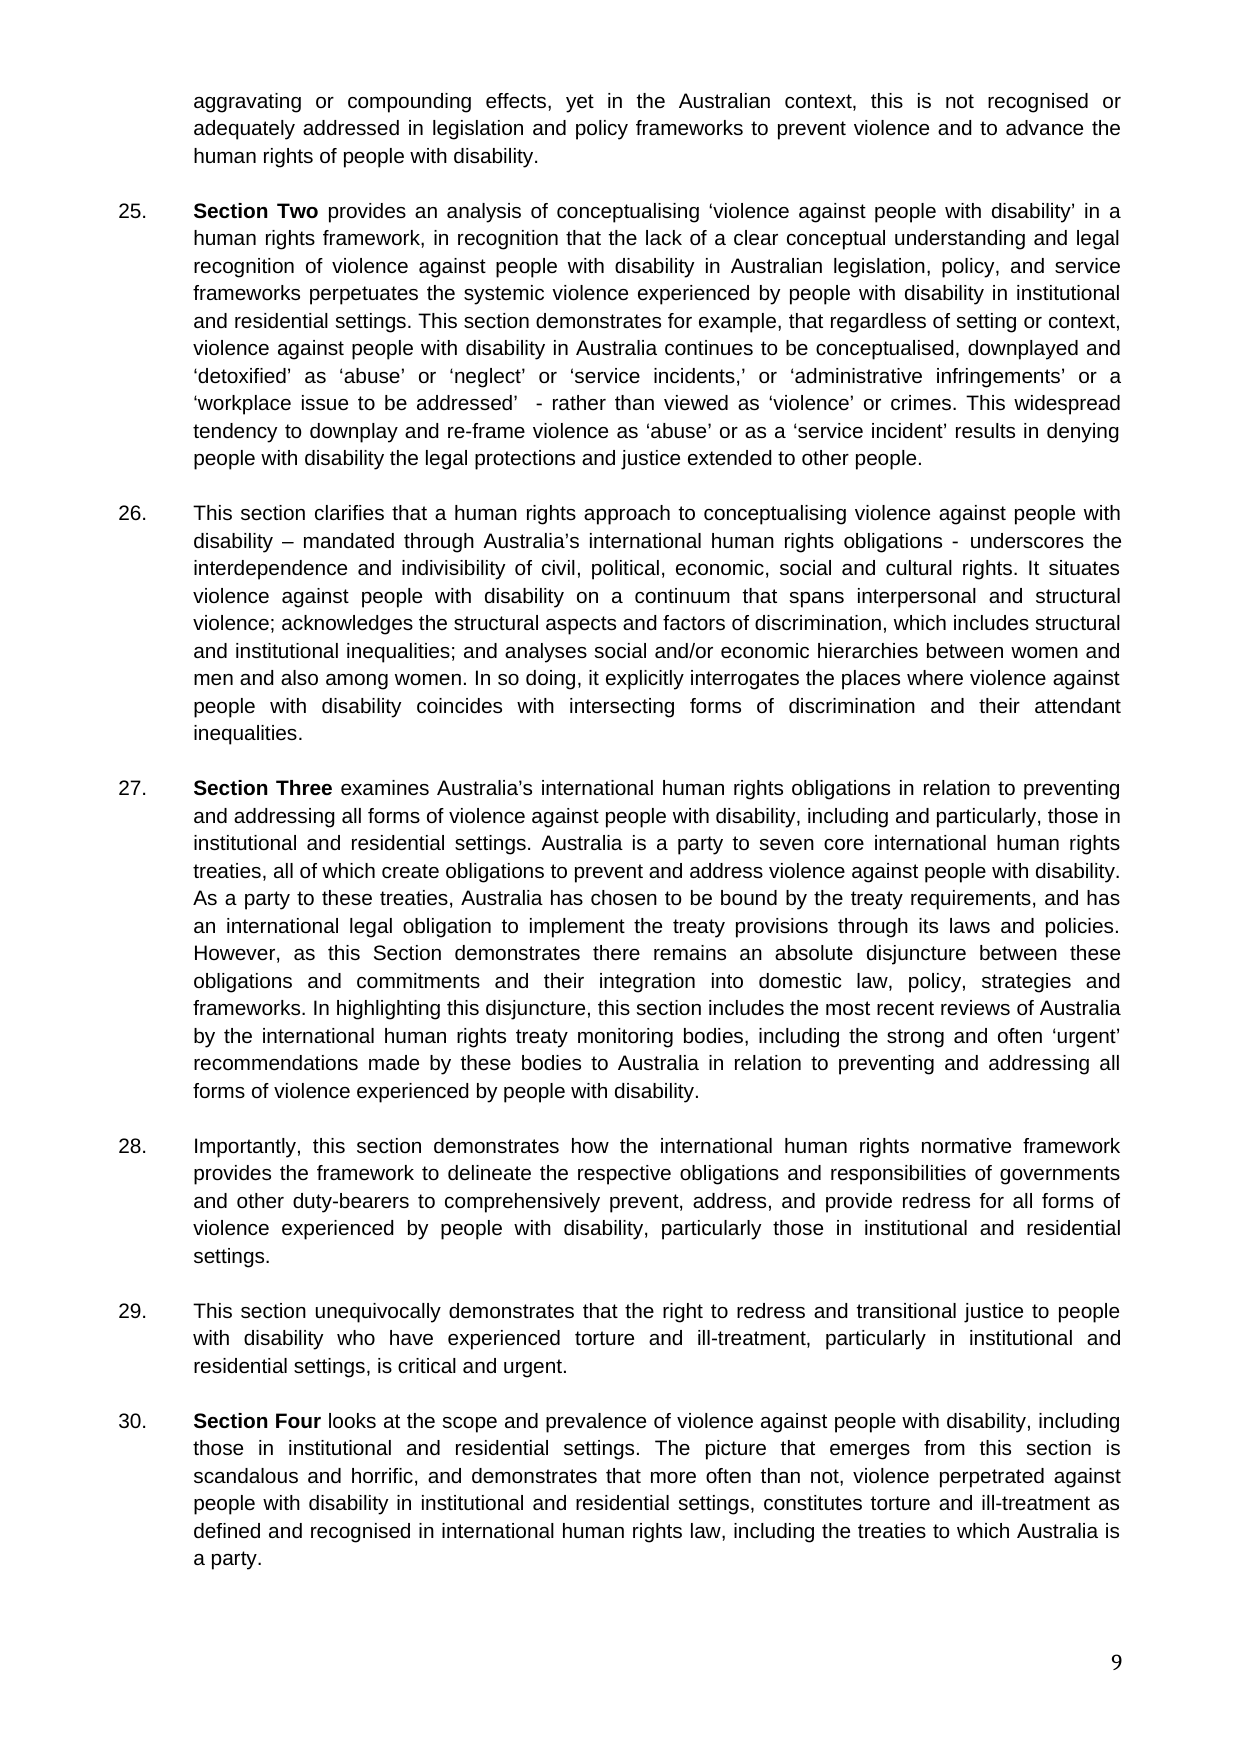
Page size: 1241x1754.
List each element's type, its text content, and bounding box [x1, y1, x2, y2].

text 28. Importantly, this section demonstrates how the international human rights normative framework provides the framework to delineate the respective obligations and responsibilities of governments and other duty-bearers to comprehensively prevent, address, and provide redress for all forms of violence experienced by people with disability, particularly those in institutional and residential settings. [118, 1134, 1122, 1268]
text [118, 89, 1122, 168]
text 27. Section Three examines Australia’s international human rights obligations in relation to preventing and addressing all forms of violence against people with disability, including and particularly, those in institutional and residential settings. Australia is a party to seven core international human rights treaties, all of which create obligations to prevent and address violence against people with disability. As a party to these treaties, Australia has chosen to be bound by the treaty requirements, and has an international legal obligation to implement the treaty provisions through its laws and policies. However, as this Section demonstrates there remains an absolute disjuncture between these obligations and commitments and their integration into domestic law, policy, strategies and frameworks. In highlighting this disjuncture, this section includes the most recent reviews of Australia by the international human rights treaty monitoring bodies, including the strong and often ‘urgent’ recommendations made by these bodies to Australia in relation to preventing and addressing all forms of violence experienced by people with disability. [118, 776, 1122, 1103]
text 26. This section clarifies that a human rights approach to conceptualising violence against people with disability – mandated through Australia’s international human rights obligations - underscores the interdependence and indivisibility of civil, political, economic, social and cultural rights. It situates violence against people with disability on a continuum that spans interpersonal and structural violence; acknowledges the structural aspects and factors of discrimination, which includes structural and institutional inequalities; and analyses social and/or economic hierarchies between women and men and also among women. In so doing, it explicitly interrogates the places where violence against people with disability coincides with intersecting forms of discrimination and their attendant inequalities. [118, 501, 1122, 745]
text 30. Section Four looks at the scope and prevalence of violence against people with disability, including those in institutional and residential settings. The picture that emerges from this section is scandalous and horrific, and demonstrates that more often than not, violence perpetrated against people with disability in institutional and residential settings, constitutes torture and ill-treatment as defined and recognised in international human rights law, including the treaties to which Australia is a party. [118, 1409, 1122, 1570]
text 25. Section Two provides an analysis of conceptualising ‘violence against people with disability’ in a human rights framework, in recognition that the lack of a clear conceptual understanding and legal recognition of violence against people with disability in Australian legislation, policy, and service frameworks perpetuates the systemic violence experienced by people with disability in institutional and residential settings. This section demonstrates for example, that regardless of setting or context, violence against people with disability in Australia continues to be conceptualised, downplayed and ‘detoxified’ as ‘abuse’ or ‘neglect’ or ‘service incidents,’ or ‘administrative infringements’ or a ‘workplace issue to be addressed’ - rather than viewed as ‘violence’ or crimes. This widespread tendency to downplay and re-frame violence as ‘abuse’ or as a ‘service incident’ results in denying people with disability the legal protections and justice extended to other people. [118, 199, 1122, 470]
text 29. This section unequivocally demonstrates that the right to redress and transitional justice to people with disability who have experienced torture and ill-treatment, particularly in institutional and residential settings, is critical and urgent. [118, 1299, 1122, 1378]
